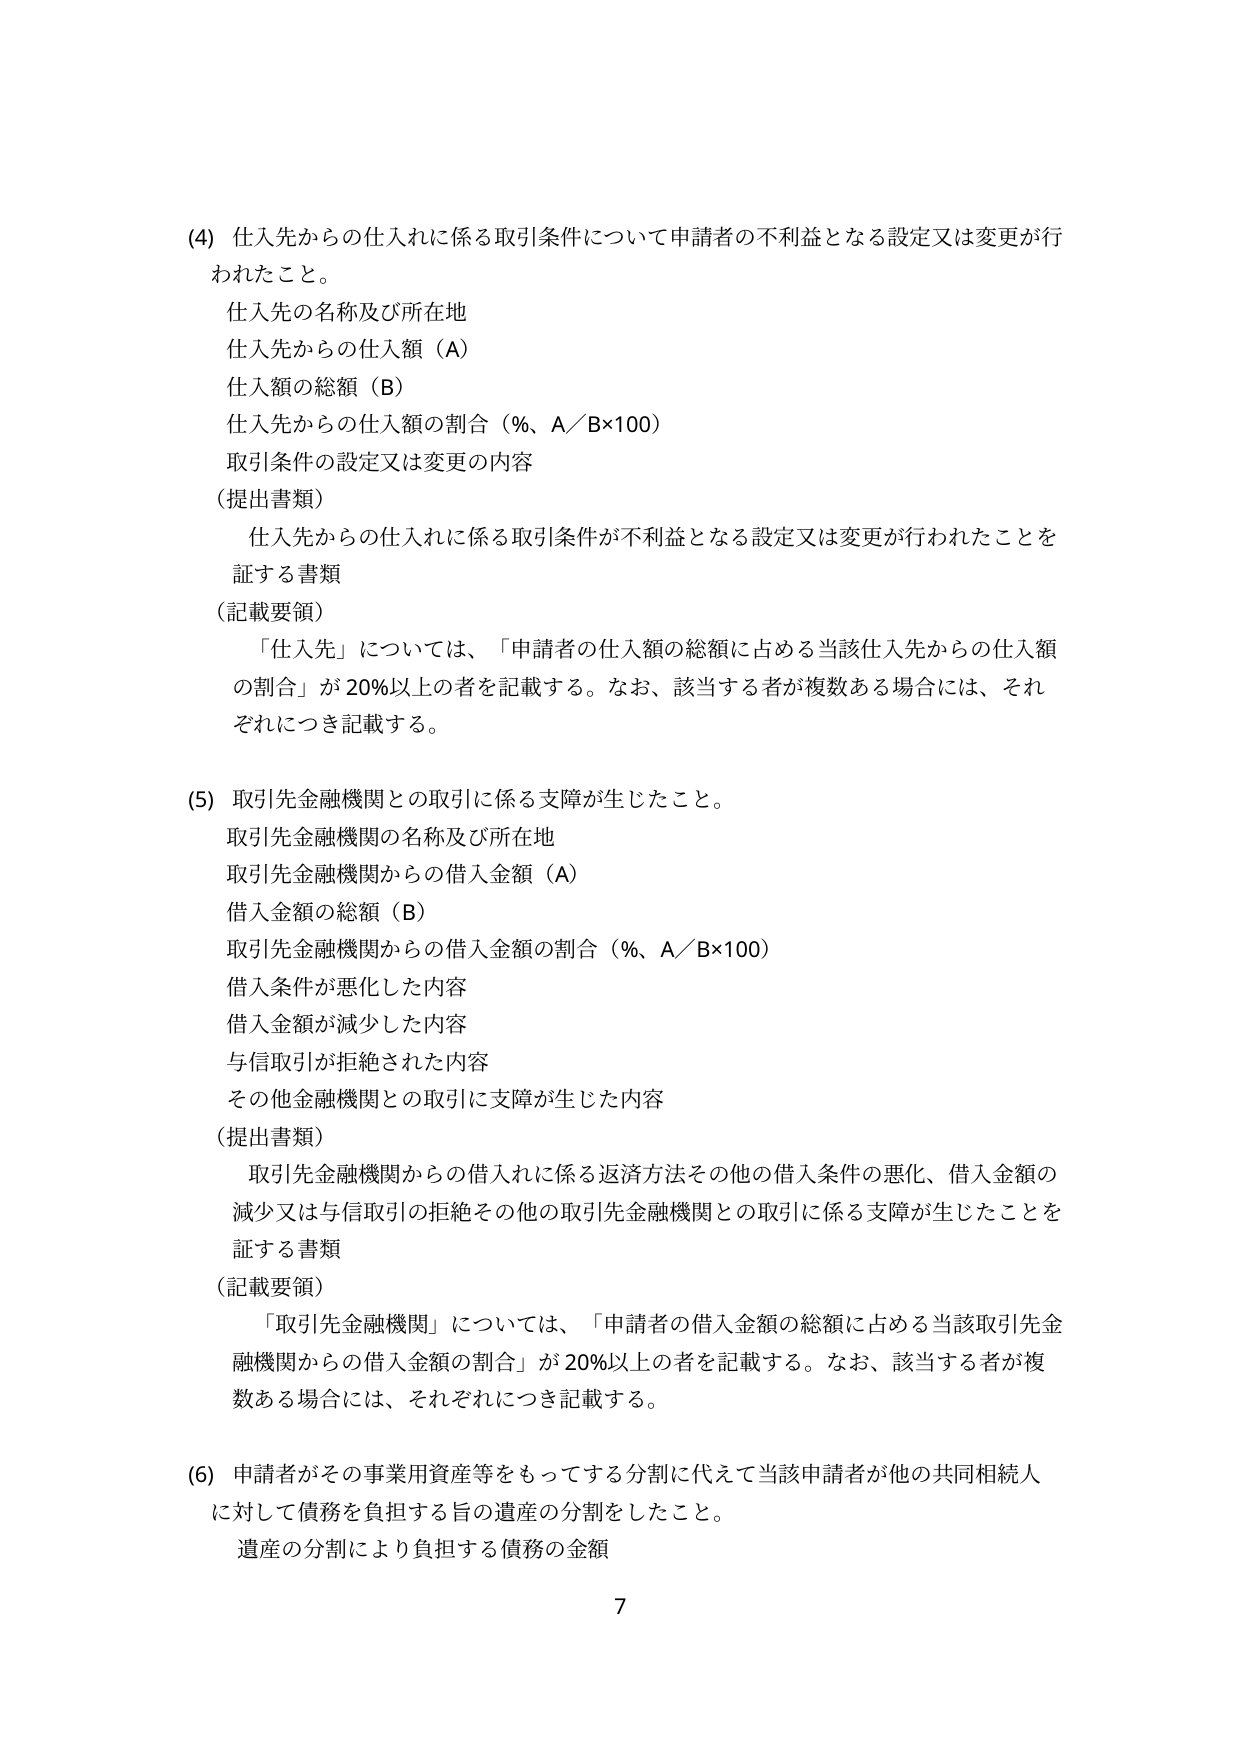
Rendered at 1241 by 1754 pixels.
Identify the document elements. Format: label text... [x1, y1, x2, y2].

text 与信取引が拒絶された内容 [177, 1042, 1063, 1079]
text 「仕入先」については、「申請者の仕入額の総額に占める当該仕入先からの仕入額の割合」が20%以上の者を記載する。なお、該当する者が複数ある場合には、それぞれにつき記載する。 [177, 629, 1063, 742]
text 遺産の分割により負担する債務の金額 [188, 1529, 1063, 1567]
text 借入金額が減少した内容 [177, 1004, 1063, 1042]
text （記載要領） [177, 592, 1063, 629]
list 仕入先からの仕入れに係る取引条件について申請者の不利益となる設定又は変更が行われたこと。 [188, 217, 1063, 292]
text 取引条件の設定又は変更の内容 [177, 442, 1063, 479]
text 仕入先からの仕入れに係る取引条件が不利益となる設定又は変更が行われたことを証する書類 [177, 517, 1063, 592]
text （記載要領） [177, 1267, 1063, 1304]
text 仕入先からの仕入額（A） [177, 329, 1063, 367]
text 借入金額の総額（B） [177, 892, 1063, 929]
list 取引先金融機関との取引に係る支障が生じたこと。 [188, 779, 1063, 817]
list 申請者がその事業用資産等をもってする分割に代えて当該申請者が他の共同相続人に対して債務を負担する旨の遺産の分割をしたこと。 [188, 1454, 1063, 1529]
text 仕入額の総額（B） [177, 367, 1063, 404]
text 借入条件が悪化した内容 [177, 967, 1063, 1004]
text その他金融機関との取引に支障が生じた内容 [177, 1079, 1063, 1117]
text 取引先金融機関からの借入金額の割合（%、A／B×100） [177, 929, 1063, 967]
text （提出書類） [177, 1117, 1063, 1154]
text 仕入先の名称及び所在地 [177, 292, 1063, 329]
text 仕入先からの仕入額の割合（%、A／B×100） [177, 404, 1063, 442]
text （提出書類） [177, 479, 1063, 517]
text 取引先金融機関からの借入金額（A） [177, 854, 1063, 892]
text 取引先金融機関の名称及び所在地 [177, 817, 1063, 854]
text 取引先金融機関からの借入れに係る返済方法その他の借入条件の悪化、借入金額の減少又は与信取引の拒絶その他の取引先金融機関との取引に係る支障が生じたことを証する書類 [177, 1154, 1063, 1267]
text 「取引先金融機関」については、「申請者の借入金額の総額に占める当該取引先金融機関からの借入金額の割合」が20%以上の者を記載する。なお、該当する者が複数ある場合には、それぞれにつき記載する。 [232, 1304, 1063, 1417]
